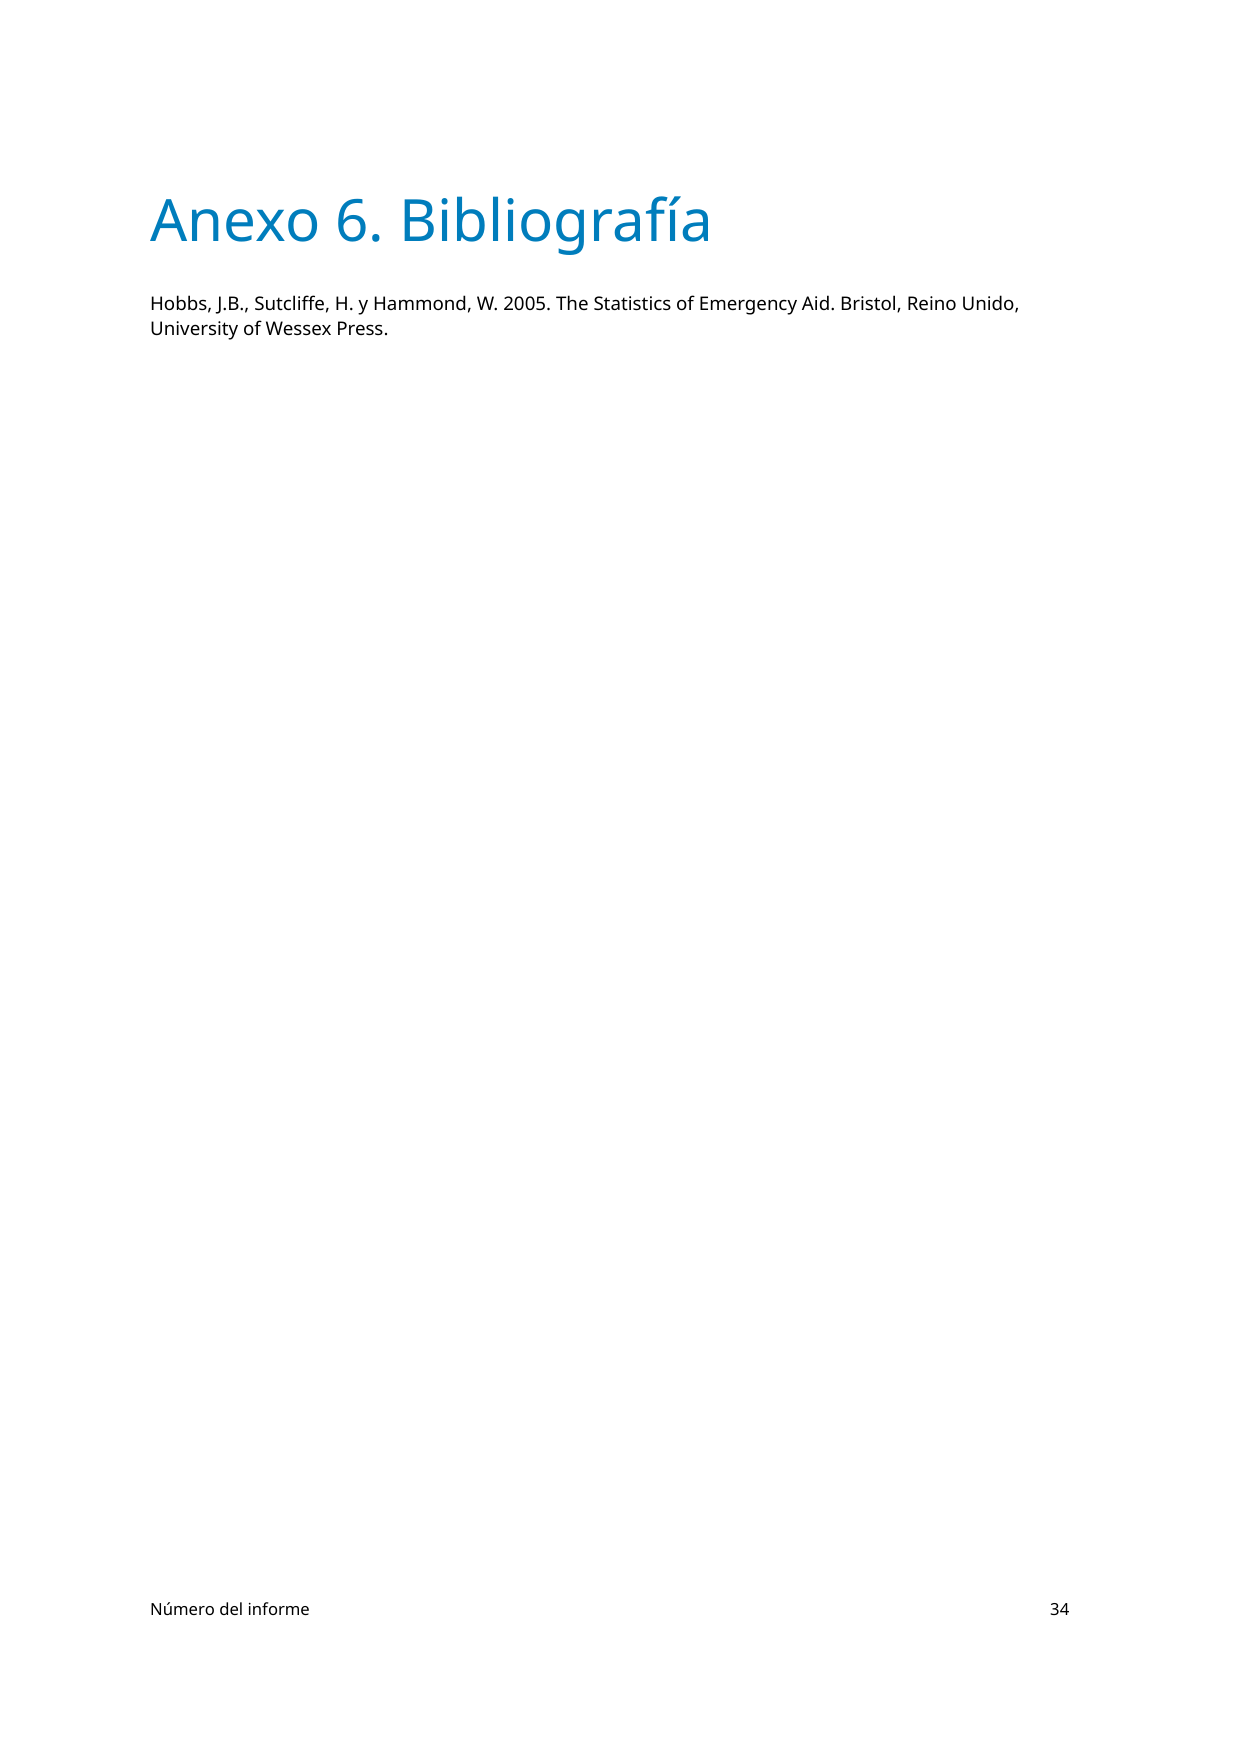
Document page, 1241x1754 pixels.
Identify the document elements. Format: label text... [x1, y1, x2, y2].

subtitle Anexo 6. Bibliografía [150, 179, 1090, 259]
text Hobbs, J.B., Sutcliffe, H. y Hammond, W. 2005. The Statistics of Emergency Aid. Bristol, Reino Unido, University of Wessex Press. [150, 290, 1090, 341]
